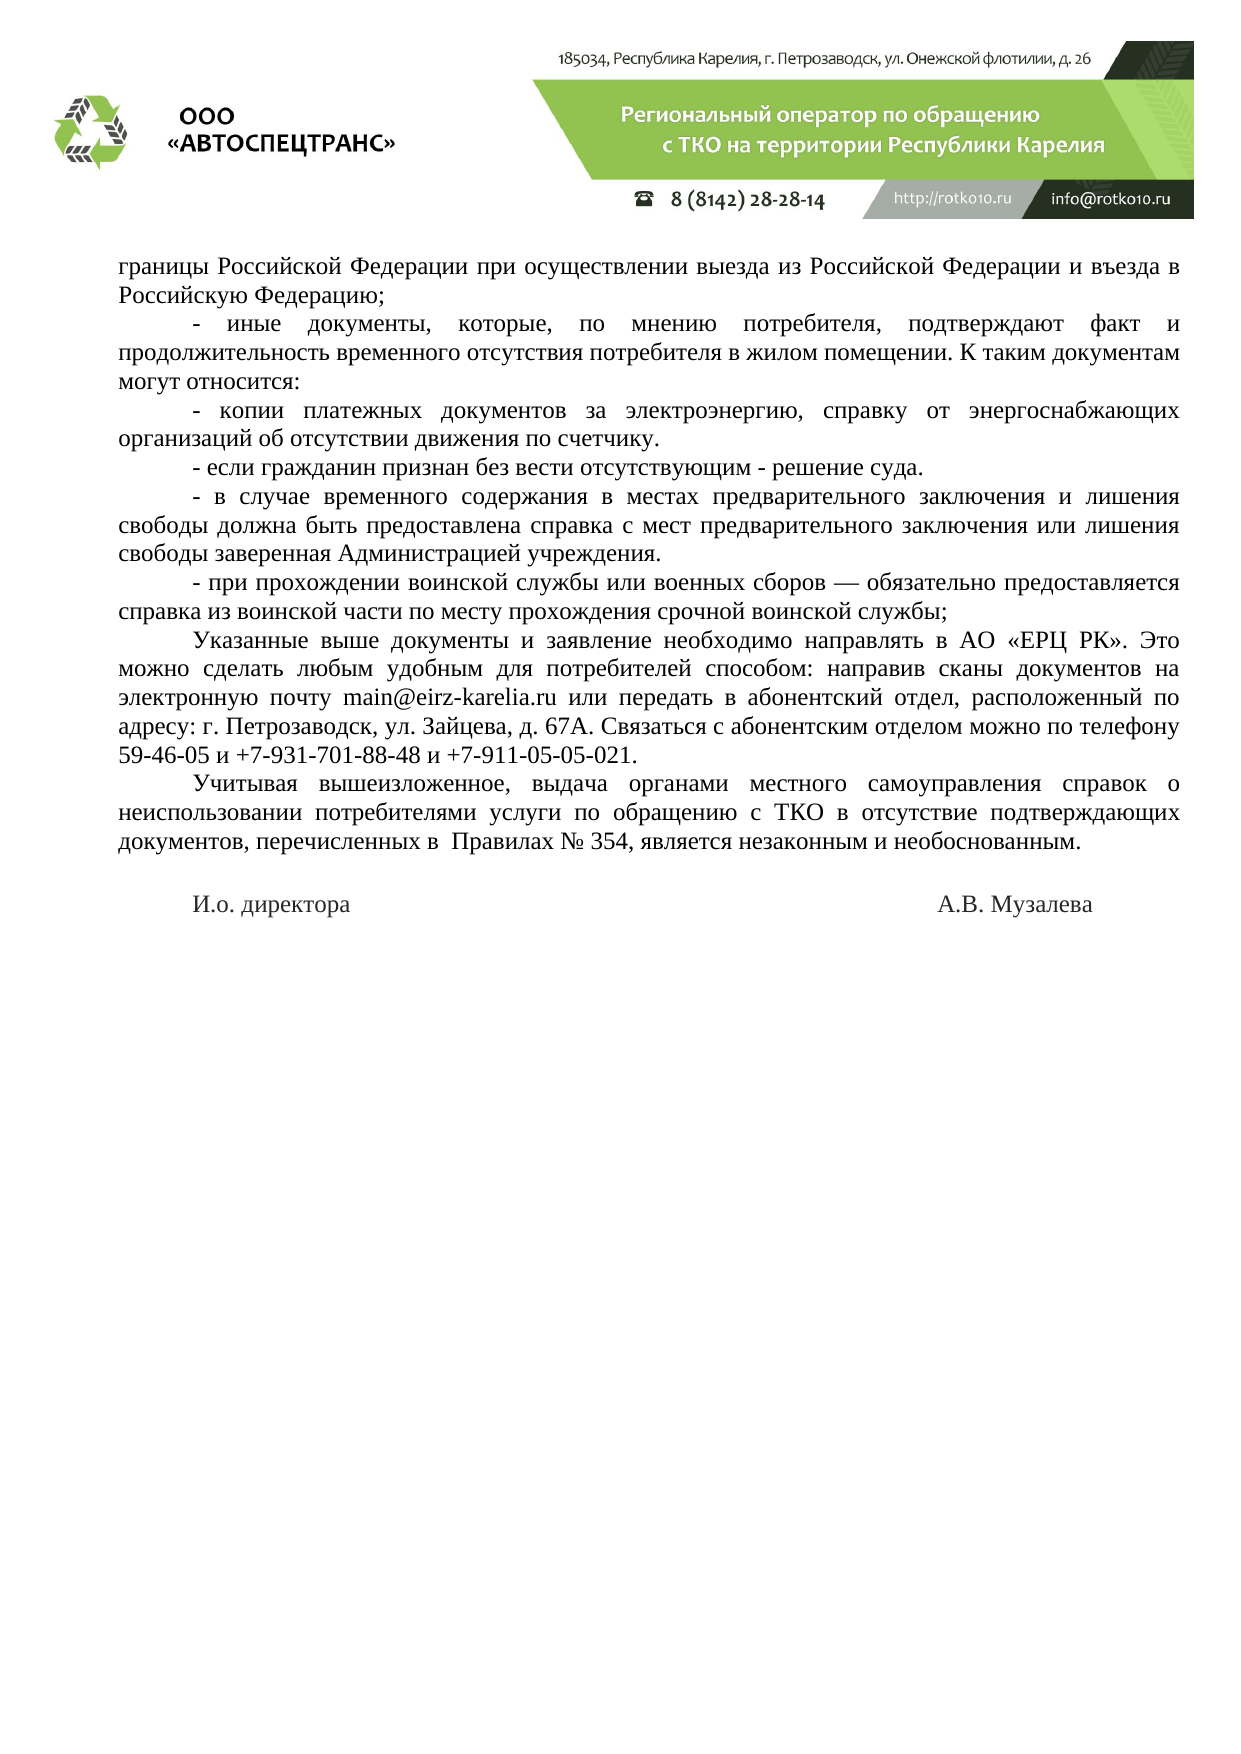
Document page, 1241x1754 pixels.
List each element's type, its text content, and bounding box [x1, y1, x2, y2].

text - при прохождении воинской службы или военных сборов — обязательно предоставляется справка из воинской части по месту прохождения срочной воинской службы; [118, 567, 1181, 625]
text Учитывая вышеизложенное, выдача органами местного самоуправления справок о неиспользовании потребителями услуги по обращению с ТКО в отсутствие подтверждающих документов, перечисленных в Правилах № 354, является незаконным и необоснованным. [118, 768, 1181, 855]
text Указанные выше документы и заявление необходимо направлять в АО «ЕРЦ РК». Это можно сделать любым удобным для потребителей способом: направив сканы документов на электронную почту main@eirz-karelia.ru или передать в абонентский отдел, расположенный по адресу: г. Петрозаводск, ул. Зайцева, д. 67А. Связаться с абонентским отделом можно по телефону 59-46-05 и +7-931-701-88-48 и +7-911-05-05-021. [118, 625, 1181, 768]
text - иные документы, которые, по мнению потребителя, подтверждают факт и продолжительность временного отсутствия потребителя в жилом помещении. К таким документам могут относится: [118, 308, 1181, 395]
picture [0, 0, 1194, 231]
text - если гражданин признан без вести отсутствующим - решение суда. [118, 452, 1181, 481]
text - копии платежных документов за электроэнергию, справку от энергоснабжающих организаций об отсутствии движения по счетчику. [118, 395, 1181, 452]
text И.о. директора А.В. Музалева [118, 889, 1181, 918]
text - в случае временного содержания в местах предварительного заключения и лишения свободы должна быть предоставлена справка с мест предварительного заключения или лишения свободы заверенная Администрацией учреждения. [118, 481, 1181, 567]
